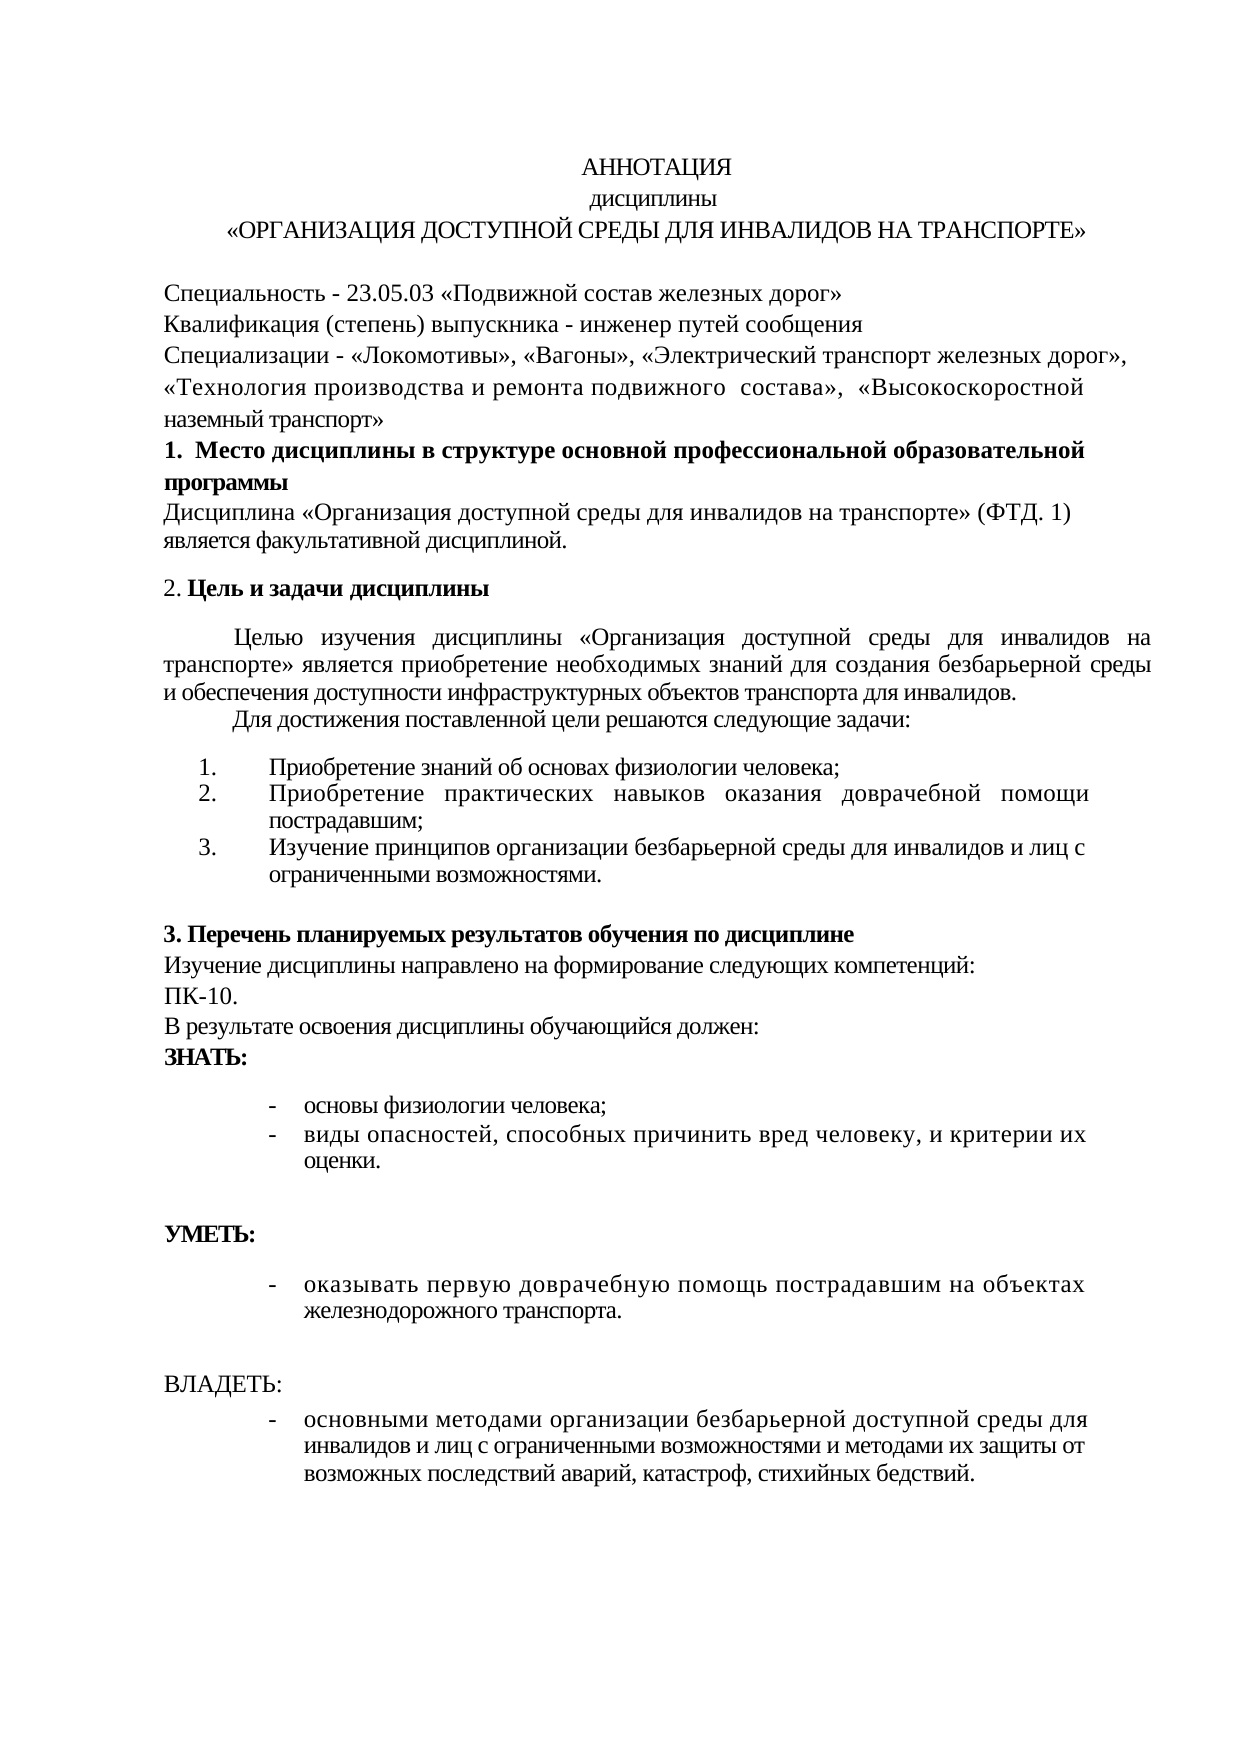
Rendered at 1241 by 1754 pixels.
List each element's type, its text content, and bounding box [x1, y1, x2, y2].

text - основными методами организации безбарьерной доступной среды для инвалидов и лиц с ограниченными возможностями и методами их защиты от возможных последствий аварий, катастроф, стихийных бедствий. [268, 1405, 1151, 1486]
text 1. Место дисциплины в структуре основной профессиональной образовательной программы [164, 434, 1151, 497]
list Изучение принципов организации безбарьерной среды для инвалидов и лиц с ограниченными возможностями. [198, 834, 1151, 888]
text «Технология производства и ремонта подвижного состава», «Высокоскоростной [163, 370, 1151, 402]
text УМЕТЬ: [164, 1219, 1151, 1248]
text ЗНАТЬ: [164, 1042, 1151, 1070]
text АННОТАЦИЯ [162, 150, 1152, 181]
text 2. Цель и задачи дисциплины [163, 573, 1151, 601]
text ВЛАДЕТЬ: [163, 1369, 1151, 1398]
list виды опасностей, способных причинить вред человеку, и критерии их оценки. [268, 1121, 1151, 1174]
text Целью изучения дисциплины «Организация доступной среды для инвалидов на транспорте» является приобретение необходимых знаний для создания безбарьерной среды и обеспечения доступности инфраструктурных объектов транспорта для инвалидов. [163, 623, 1151, 706]
text - оказывать первую доврачебную помощь пострадавшим на объектах железнодорожного транспорта. [268, 1271, 1151, 1324]
text Квалификация (степень) выпускника - инженер путей сообщения [163, 307, 1151, 339]
text 3. Перечень планируемых результатов обучения по дисциплине [163, 918, 1151, 949]
list Приобретение знаний об основах физиологии человека; [198, 753, 1151, 780]
text Дисциплина «Организация доступной среды для инвалидов на транспорте» (ФТД. 1) является факультативной дисциплиной. [163, 498, 1101, 554]
text наземный транспорт» [163, 402, 1151, 434]
text Для достижения поставленной цели решаются следующие задачи: [232, 706, 1151, 733]
text В результате освоения дисциплины обучающийся должен: [164, 1011, 1151, 1039]
list Приобретение практических навыков оказания доврачебной помощи пострадавшим; [198, 780, 1151, 834]
text Специальность - 23.05.03 «Подвижной состав железных дорог» [163, 276, 1151, 307]
text «ОРГАНИЗАЦИЯ ДОСТУПНОЙ СРЕДЫ ДЛЯ ИНВАЛИДОВ НА ТРАНСПОРТЕ» [162, 213, 1150, 244]
text Изучение дисциплины направлено на формирование следующих компетенций: [163, 949, 1151, 980]
list основы физиологии человека; [268, 1090, 1151, 1119]
text дисциплины [162, 181, 1144, 213]
text Специализации - «Локомотивы», «Вагоны», «Электрический транспорт железных дорог», [163, 339, 1151, 370]
text ПК-10. [164, 980, 1151, 1011]
